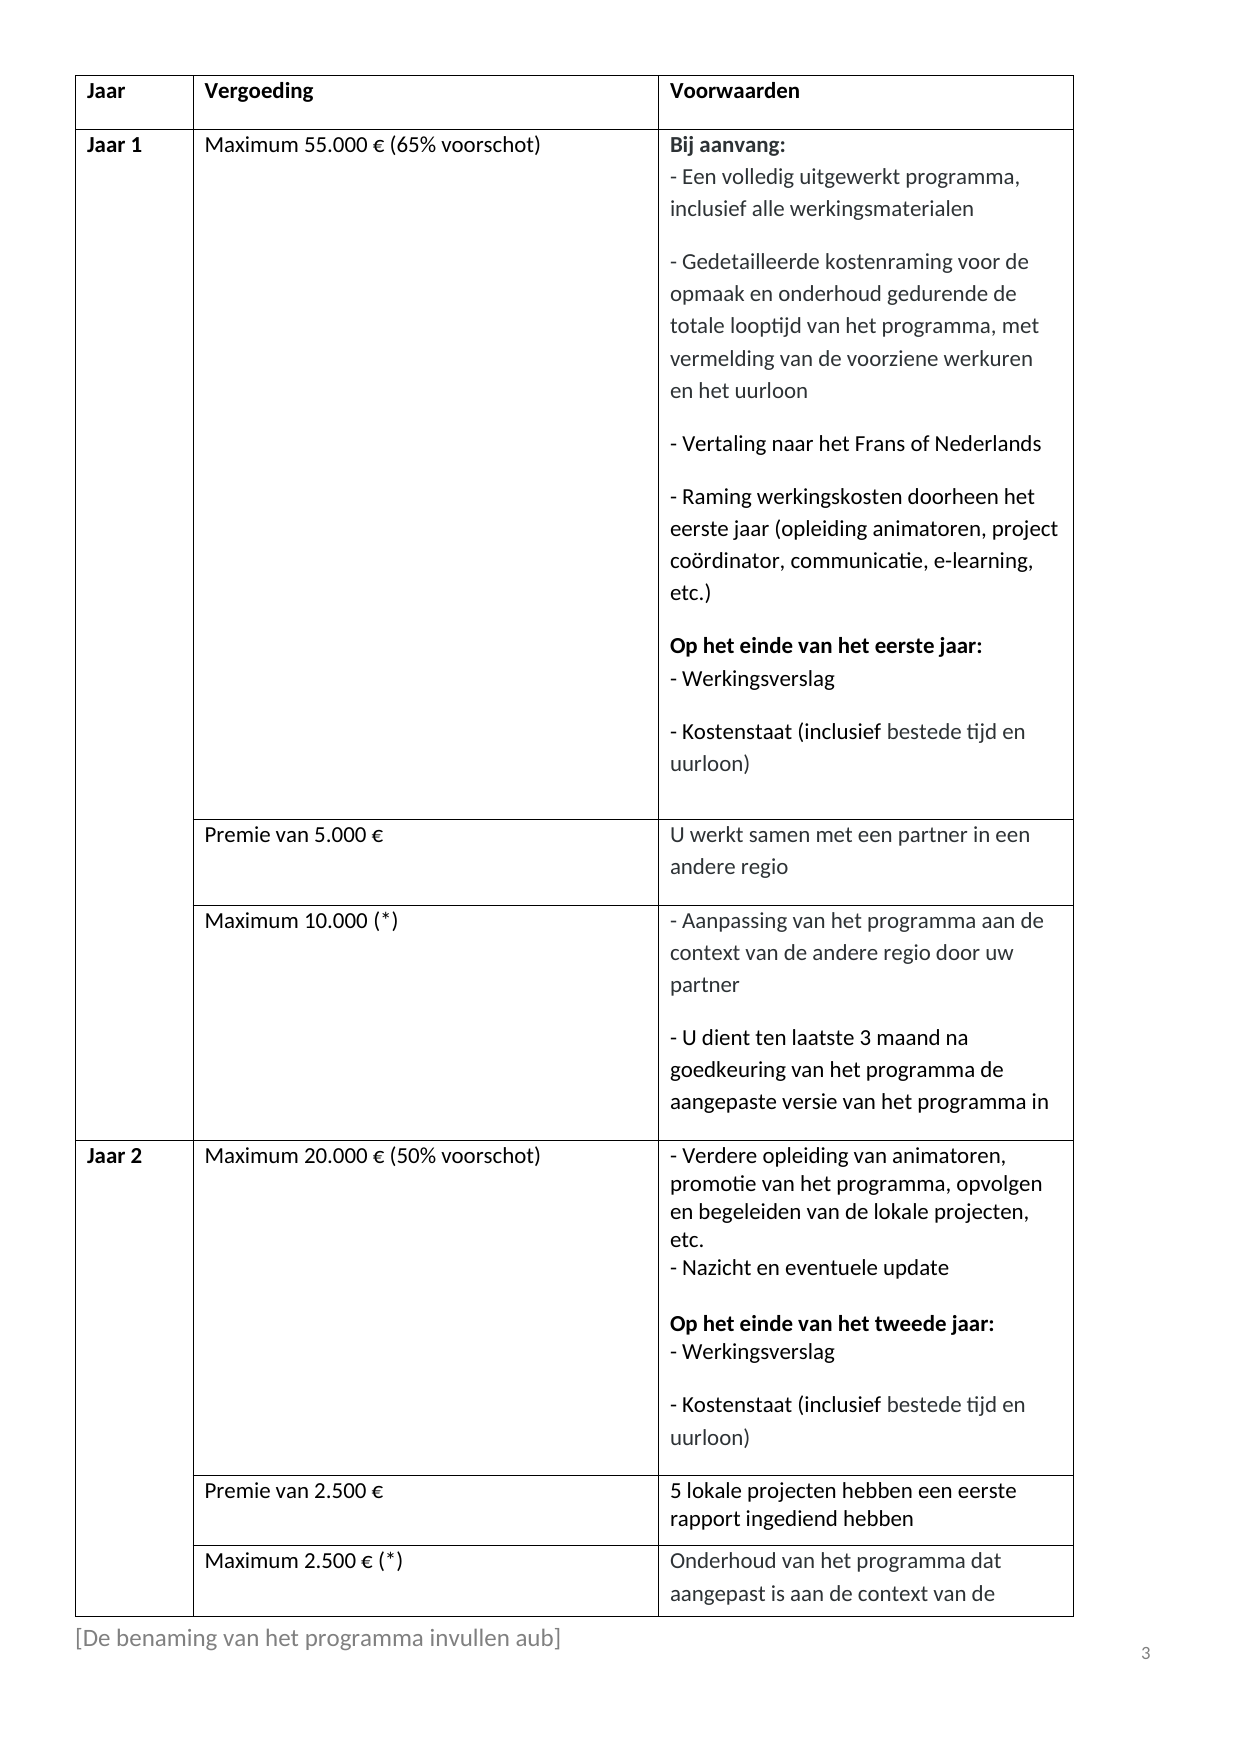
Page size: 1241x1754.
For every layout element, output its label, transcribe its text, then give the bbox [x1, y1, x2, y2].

table_header Vergoeding [194, 76, 658, 129]
table_cell Maximum 2.500 € (*) [194, 1546, 658, 1616]
table_header Voorwaarden [659, 76, 1073, 129]
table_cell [659, 1546, 1073, 1616]
table_cell Maximum 10.000 (*) [194, 906, 658, 1140]
table_cell Maximum 20.000 € (50% voorschot) [194, 1141, 658, 1475]
table_cell U werkt samen met een partner in een andere regio [659, 820, 1073, 905]
table_cell Premie van 5.000 € [194, 820, 658, 905]
table_cell - Verdere opleiding van animatoren, promotie van het programma, opvolgen en begeleiden van de lokale projecten, etc. - Nazicht en eventuele update Op het einde van het tweede jaar: - Werkingsverslag - Kostenstaat (inclusief bestede tijd en uurloon) [659, 1141, 1073, 1475]
table_cell Maximum 55.000 € (65% voorschot) [194, 130, 658, 819]
table_cell Jaar 2 [76, 1141, 193, 1616]
table_cell Jaar 1 [76, 130, 193, 1140]
table_cell Bij aanvang: - Een volledig uitgewerkt programma, inclusief alle werkingsmaterialen - Gedetailleerde kostenraming voor de opmaak en onderhoud gedurende de totale looptijd van het programma, met vermelding van de voorziene werkuren en het uurloon - Vertaling naar het Frans of Nederlands - Raming werkingskosten doorheen het eerste jaar (opleiding animatoren, project coördinator, communicatie, e-learning, etc.) Op het einde van het eerste jaar: - Werkingsverslag - Kostenstaat (inclusief bestede tijd en uurloon) [659, 130, 1073, 819]
table_cell 5 lokale projecten hebben een eerste rapport ingediend hebben [659, 1476, 1073, 1545]
table_cell - Aanpassing van het programma aan de context van de andere regio door uw partner - U dient ten laatste 3 maand na goedkeuring van het programma de aangepaste versie van het programma in [659, 906, 1073, 1140]
table_cell Premie van 2.500 € [194, 1476, 658, 1545]
table_header Jaar [76, 76, 193, 129]
